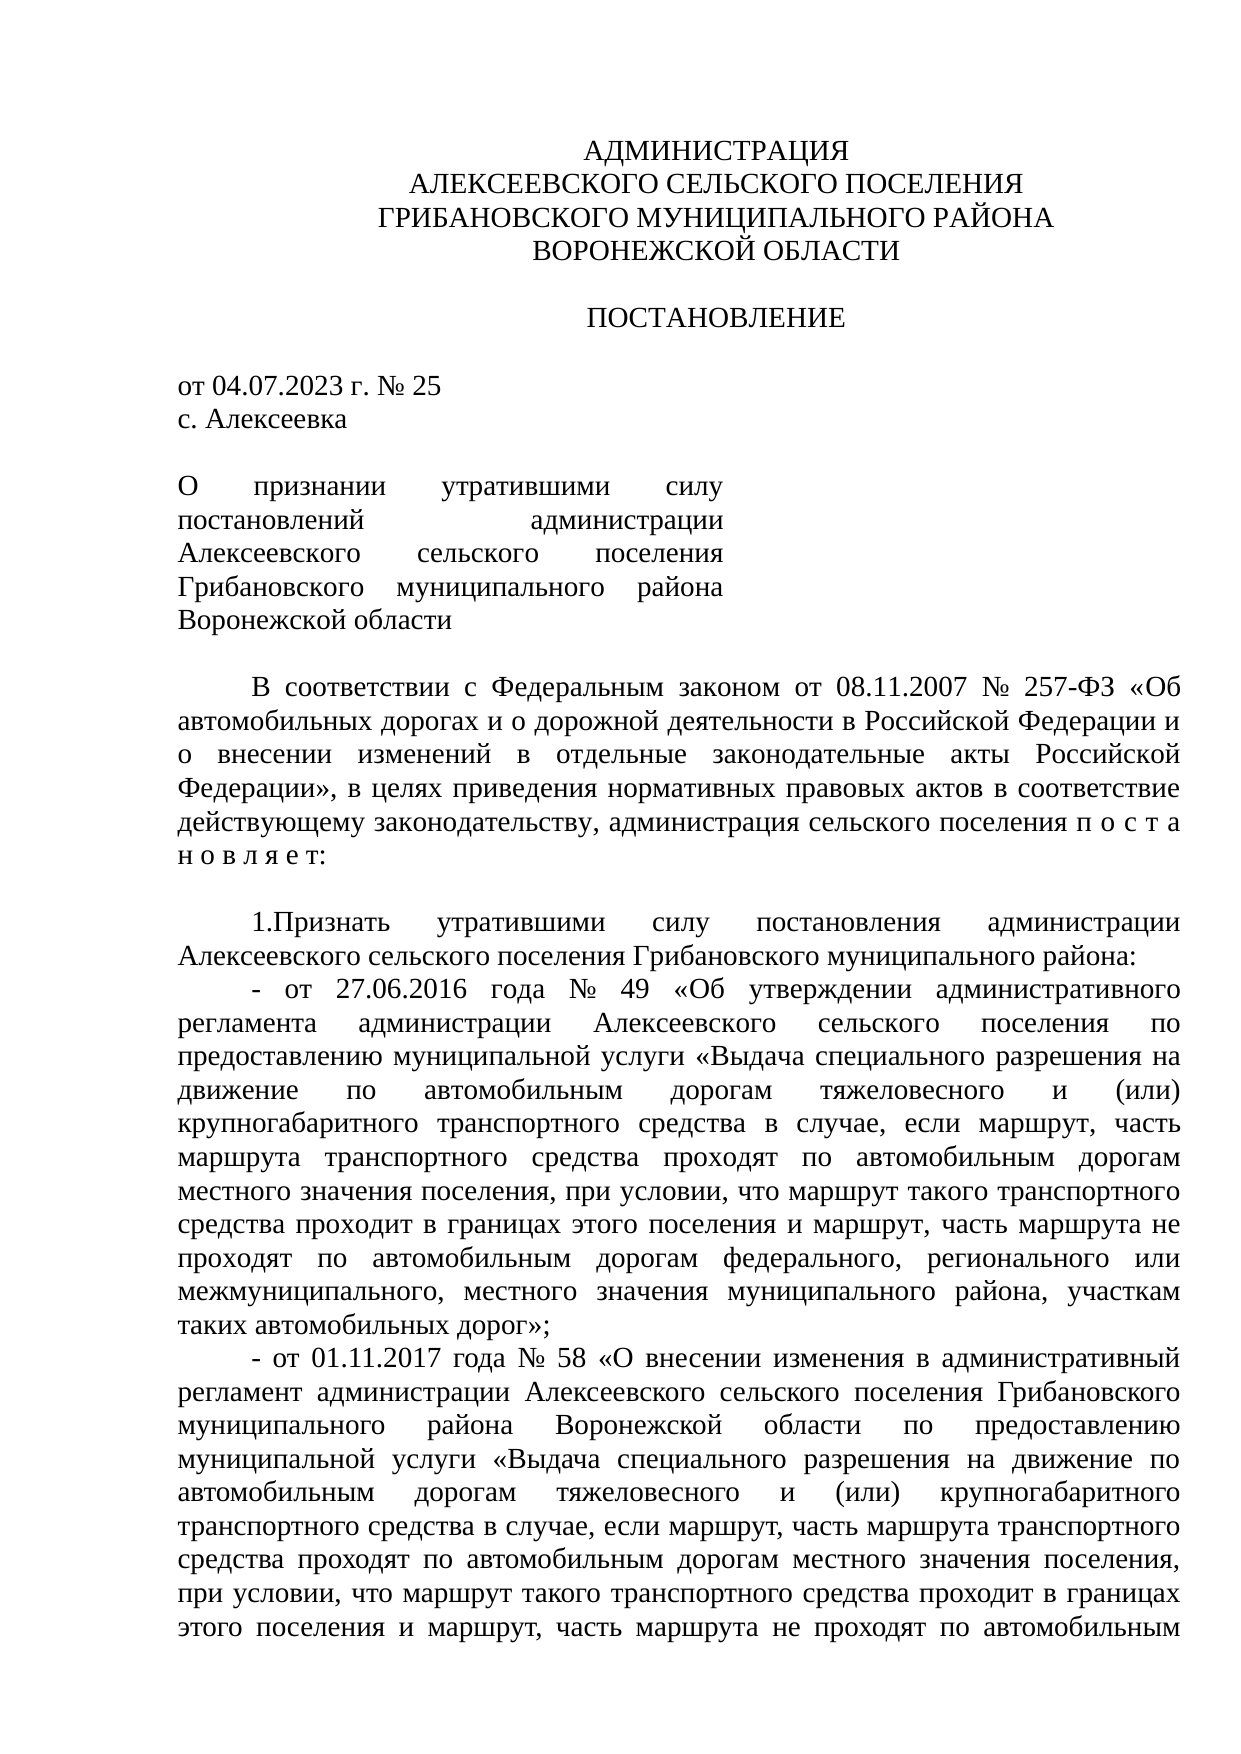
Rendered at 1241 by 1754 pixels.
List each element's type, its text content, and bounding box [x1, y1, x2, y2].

text В соответствии с Федеральным законом от 08.11.2007 № 257-ФЗ «Об автомобильных дорогах и о дорожной деятельности в Российской Федерации и о внесении изменений в отдельные законодательные акты Российской Федерации», в целях приведения нормативных правовых актов в соответствие действующему законодательству, администрация сельского поселения п о с т а н о в л я е т: [177, 669, 1181, 871]
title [177, 1340, 1181, 1642]
text ВОРОНЕЖСКОЙ ОБЛАСТИ [177, 233, 1181, 267]
text АДМИНИСТРАЦИЯ [177, 133, 1181, 166]
text 1.Признать утратившими силу постановления администрации Алексеевского сельского поселения Грибановского муниципального района: [177, 904, 1181, 971]
text О признании утратившими силу постановлений администрации Алексеевского сельского поселения Грибановского муниципального района Воронежской области [177, 468, 723, 636]
text АЛЕКСЕЕВСКОГО СЕЛЬСКОГО ПОСЕЛЕНИЯ [177, 166, 1181, 200]
text ГРИБАНОВСКОГО МУНИЦИПАЛЬНОГО РАЙОНА [177, 200, 1181, 233]
text ПОСТАНОВЛЕНИЕ [177, 301, 1181, 334]
text с. Алексеевка [177, 401, 1181, 435]
text от 04.07.2023 г. № 25 [177, 368, 1181, 401]
text - от 27.06.2016 года № 49 «Об утверждении административного регламента администрации Алексеевского сельского поселения по предоставлению муниципальной услуги «Выдача специального разрешения на движение по автомобильным дорогам тяжеловесного и (или) крупногабаритного транспортного средства в случае, если маршрут, часть маршрута транспортного средства проходят по автомобильным дорогам местного значения поселения, при условии, что маршрут такого транспортного средства проходит в границах этого поселения и маршрут, часть маршрута не проходят по автомобильным дорогам федерального, регионального или межмуниципального, местного значения муниципального района, участкам таких автомобильных дорог»; [177, 971, 1181, 1340]
